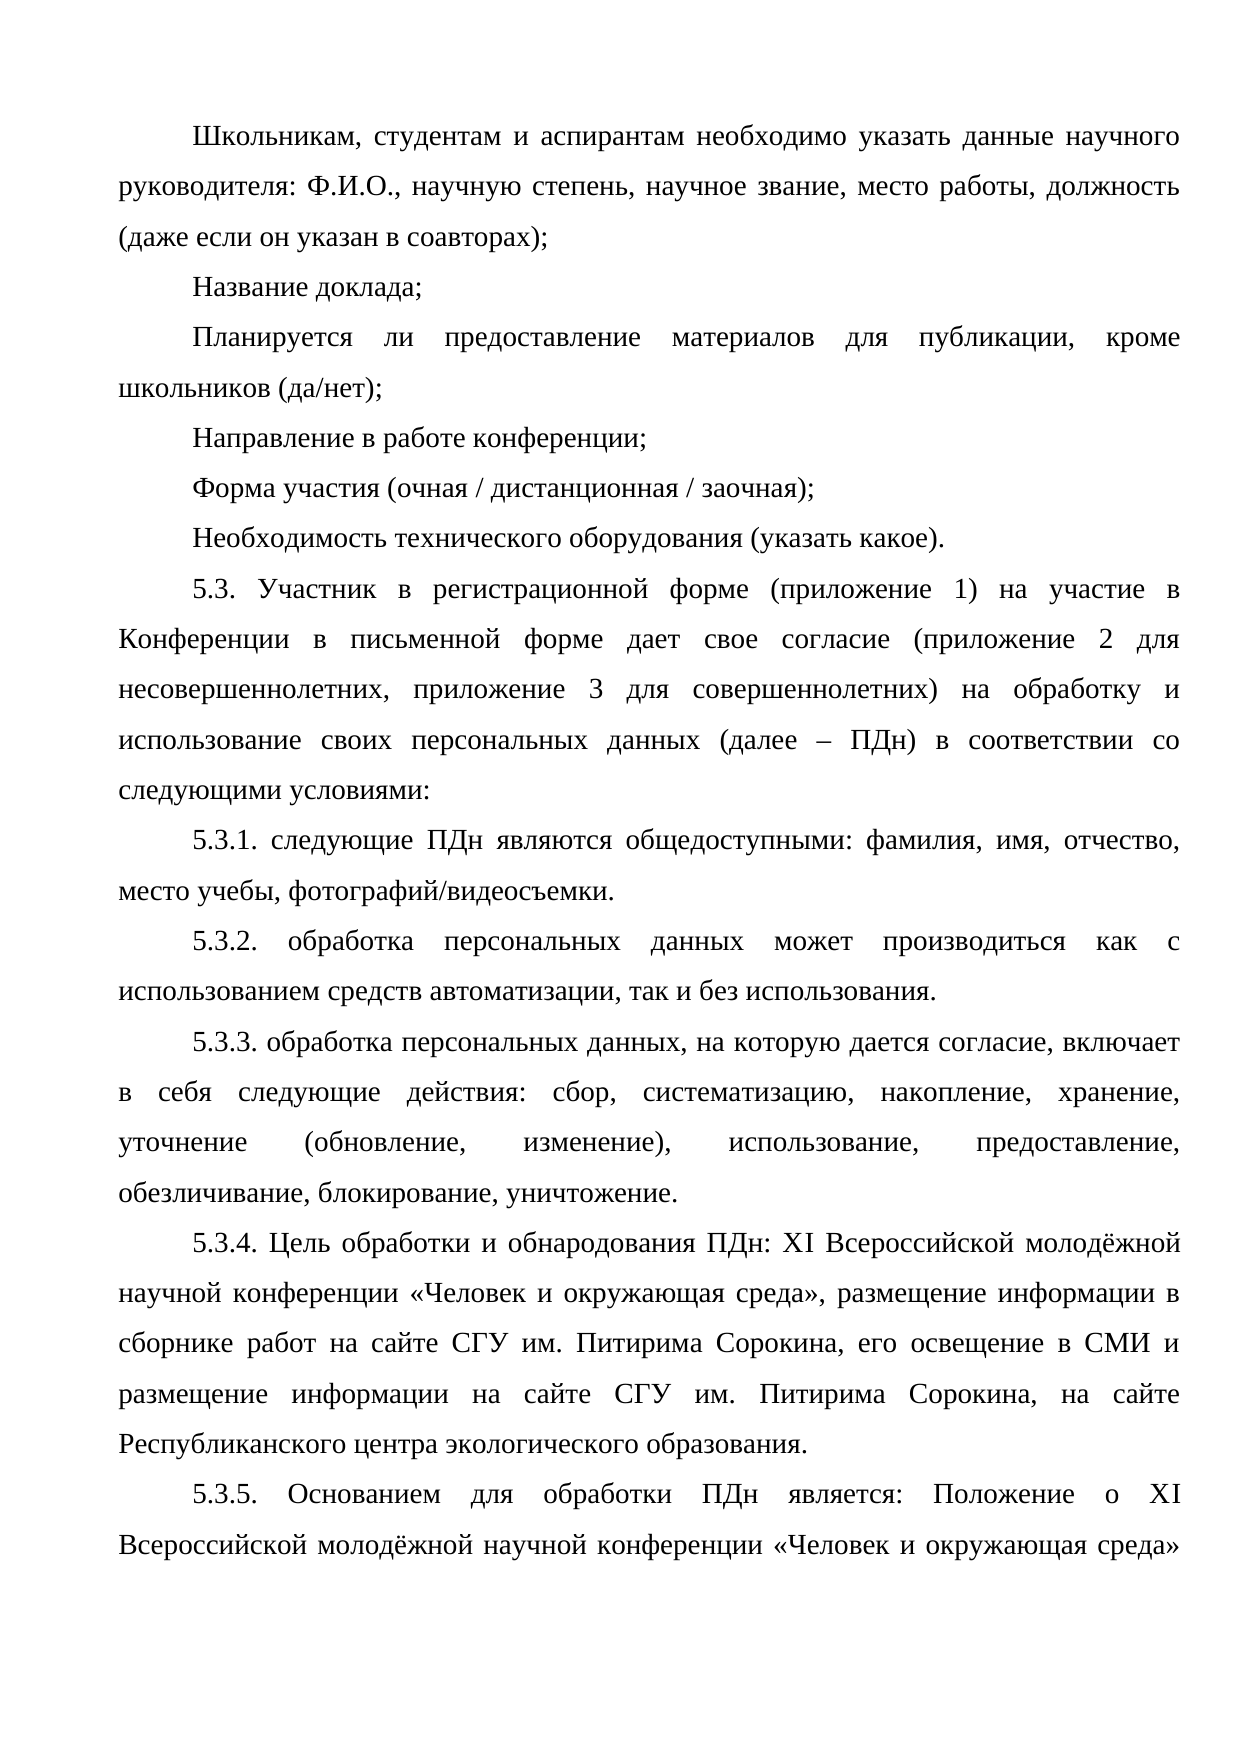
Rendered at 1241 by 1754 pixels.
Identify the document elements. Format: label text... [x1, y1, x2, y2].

text 5.3.3. обработка персональных данных, на которую дается согласие, включает в себя следующие действия: сбор, систематизацию, накопление, хранение, уточнение (обновление, изменение), использование, предоставление, обезличивание, блокирование, уничтожение. [118, 1024, 1181, 1208]
text Необходимость технического оборудования (указать какое). [118, 521, 1181, 554]
text Школьникам, студентам и аспирантам необходимо указать данные научного руководителя: Ф.И.О., научную степень, научное звание, место работы, должность (даже если он указан в соавторах); [118, 118, 1181, 252]
text Направление в работе конференции; [118, 420, 1181, 453]
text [118, 1477, 1181, 1560]
text 5.3. Участник в регистрационной форме (приложение 1) на участие в Конференции в письменной форме дает свое согласие (приложение 2 для несовершеннолетних, приложение 3 для совершеннолетних) на обработку и использование своих персональных данных (далее – ПДн) в соответствии со следующими условиями: [118, 571, 1181, 806]
text Форма участия (очная / дистанционная / заочная); [118, 470, 1181, 504]
text Название доклада; [118, 269, 1181, 303]
text 5.3.4. Цель обработки и обнародования ПДн: ХI Всероссийской молодёжной научной конференции «Человек и окружающая среда», размещение информации в сборнике работ на сайте СГУ им. Питирима Сорокина, его освещение в СМИ и размещение информации на сайте СГУ им. Питирима Сорокина, на сайте Республиканского центра экологического образования. [118, 1225, 1181, 1460]
text 5.3.1. следующие ПДн являются общедоступными: фамилия, имя, отчество, место учебы, фотографий/видеосъемки. [118, 822, 1181, 906]
text 5.3.2. обработка персональных данных может производиться как с использованием средств автоматизации, так и без использования. [118, 923, 1181, 1007]
text Планируется ли предоставление материалов для публикации, кроме школьников (да/нет); [118, 319, 1181, 403]
